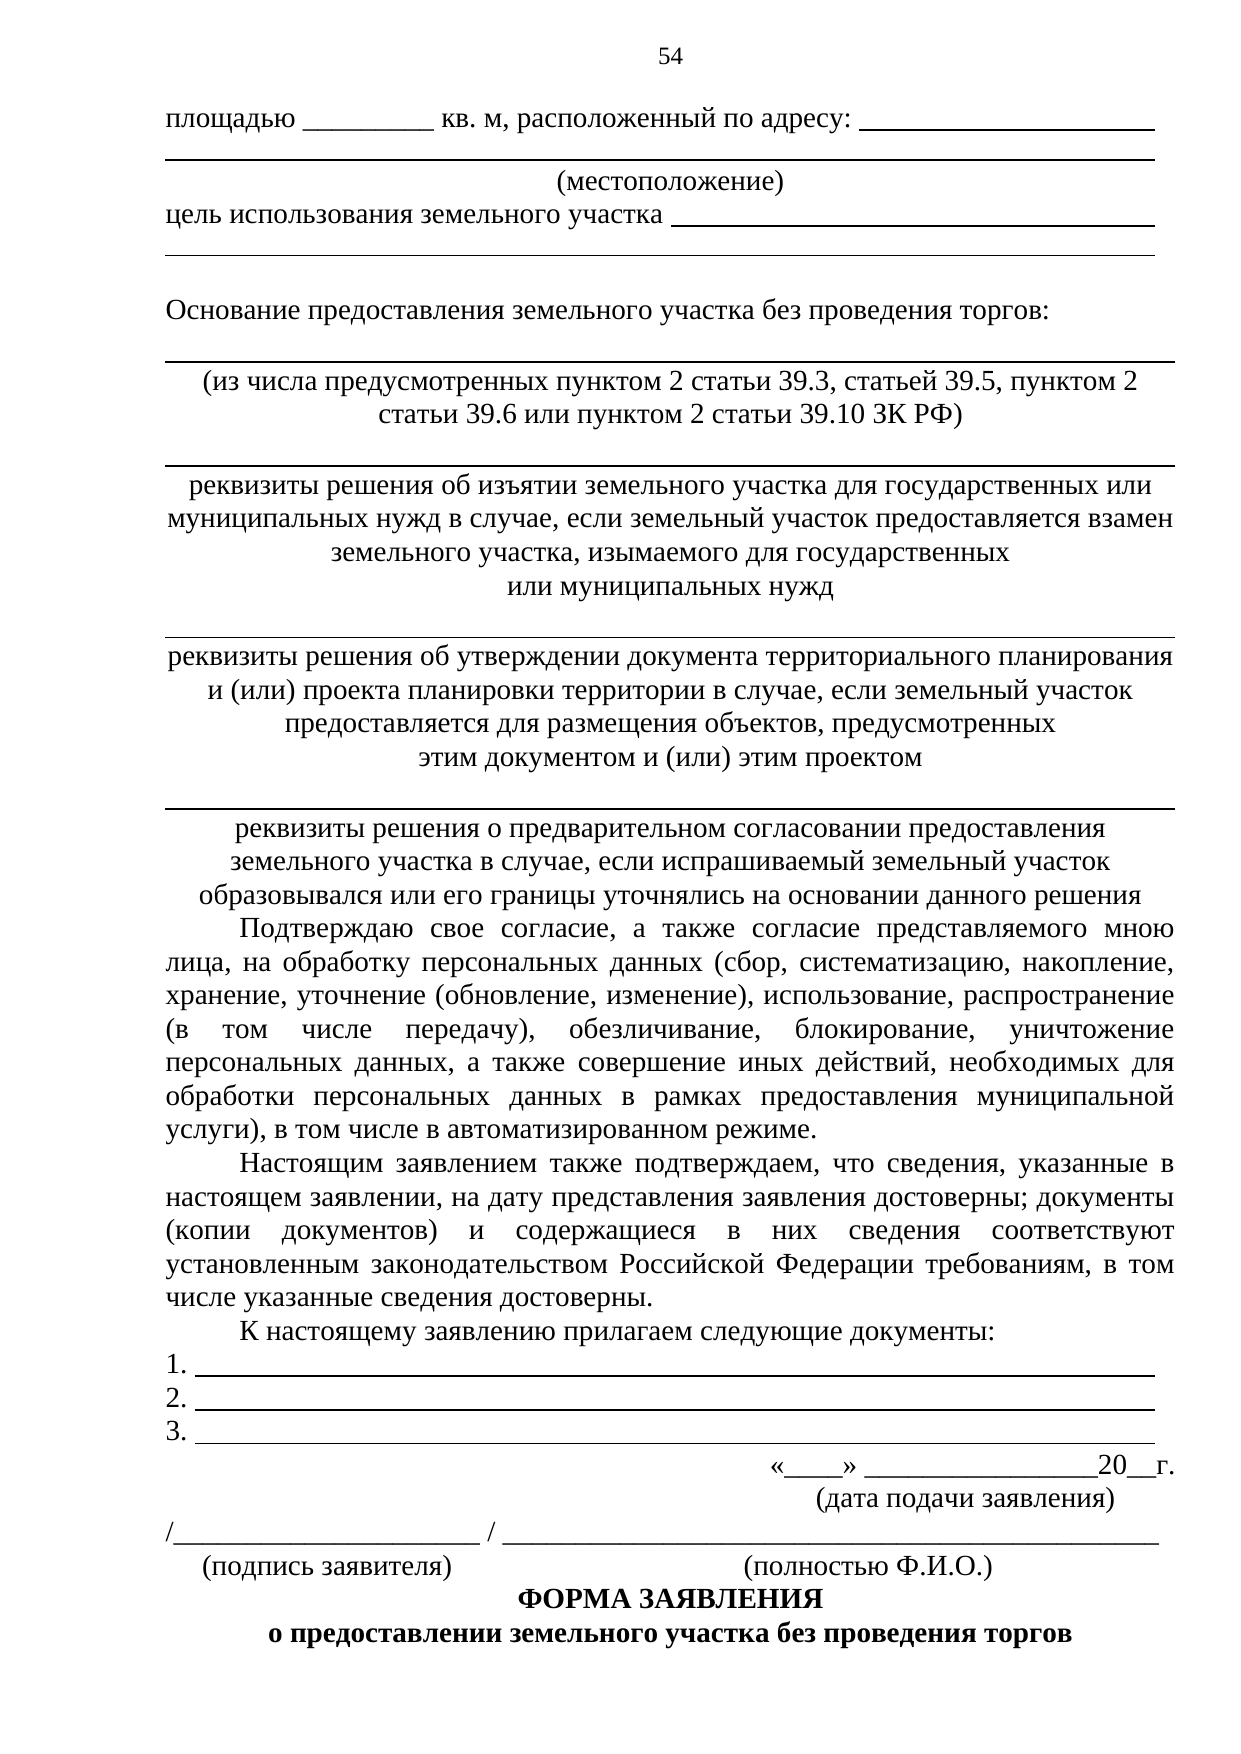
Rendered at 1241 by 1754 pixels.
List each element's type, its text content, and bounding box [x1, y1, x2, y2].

text Настоящим заявлением также подтверждаем, что сведения, указанные в настоящем заявлении, на дату представления заявления достоверны; документы (копии документов) и содержащиеся в них сведения соответствуют установленным законодательством Российской Федерации требованиям, в том числе указанные сведения достоверны. [165, 1145, 1175, 1313]
text (местоположение) [165, 163, 1175, 196]
text Подтверждаю свое согласие, а также согласие представляемого мною лица, на обработку персональных данных (сбор, систематизацию, накопление, хранение, уточнение (обновление, изменение), использование, распространение (в том числе передачу), обезличивание, блокирование, уничтожение персональных данных, а также совершение иных действий, необходимых для обработки персональных данных в рамках предоставления муниципальной услуги), в том числе в автоматизированном режиме. [165, 910, 1175, 1145]
text 3. [165, 1413, 1175, 1447]
text площадью _________ кв. м, расположенный по адресу: [165, 100, 1175, 134]
text этим документом и (или) этим проектом [165, 739, 1175, 773]
text о предоставлении земельного участка без проведения торгов [165, 1615, 1175, 1648]
text цель использования земельного участка [165, 196, 1175, 230]
text (дата подачи заявления) [755, 1481, 1175, 1514]
text 1. [165, 1346, 1175, 1380]
text (подпись заявителя) (полностью Ф.И.О.) [165, 1548, 1175, 1581]
text «____» ________________20__г. [165, 1447, 1175, 1481]
text (из числа предусмотренных пунктом 2 статьи 39.3, статьей 39.5, пунктом 2 статьи 39.6 или пунктом 2 статьи 39.10 ЗК РФ) [165, 363, 1175, 430]
text или муниципальных нужд [165, 568, 1175, 601]
text Основание предоставления земельного участка без проведения торгов: [165, 292, 1175, 326]
text 2. [165, 1380, 1175, 1413]
text ФОРМА ЗАЯВЛЕНИЯ [165, 1581, 1175, 1615]
text реквизиты решения об утверждении документа территориального планирования и (или) проекта планировки территории в случае, если земельный участок предоставляется для размещения объектов, предусмотренных [165, 638, 1175, 739]
text К настоящему заявлению прилагаем следующие документы: [165, 1313, 1175, 1346]
text /_____________________ / _____________________________________________ [165, 1514, 1175, 1548]
text реквизиты решения об изъятии земельного участка для государственных или муниципальных нужд в случае, если земельный участок предоставляется взамен земельного участка, изымаемого для государственных [165, 467, 1175, 568]
text реквизиты решения о предварительном согласовании предоставления земельного участка в случае, если испрашиваемый земельный участок образовывался или его границы уточнялись на основании данного решения [165, 810, 1175, 910]
